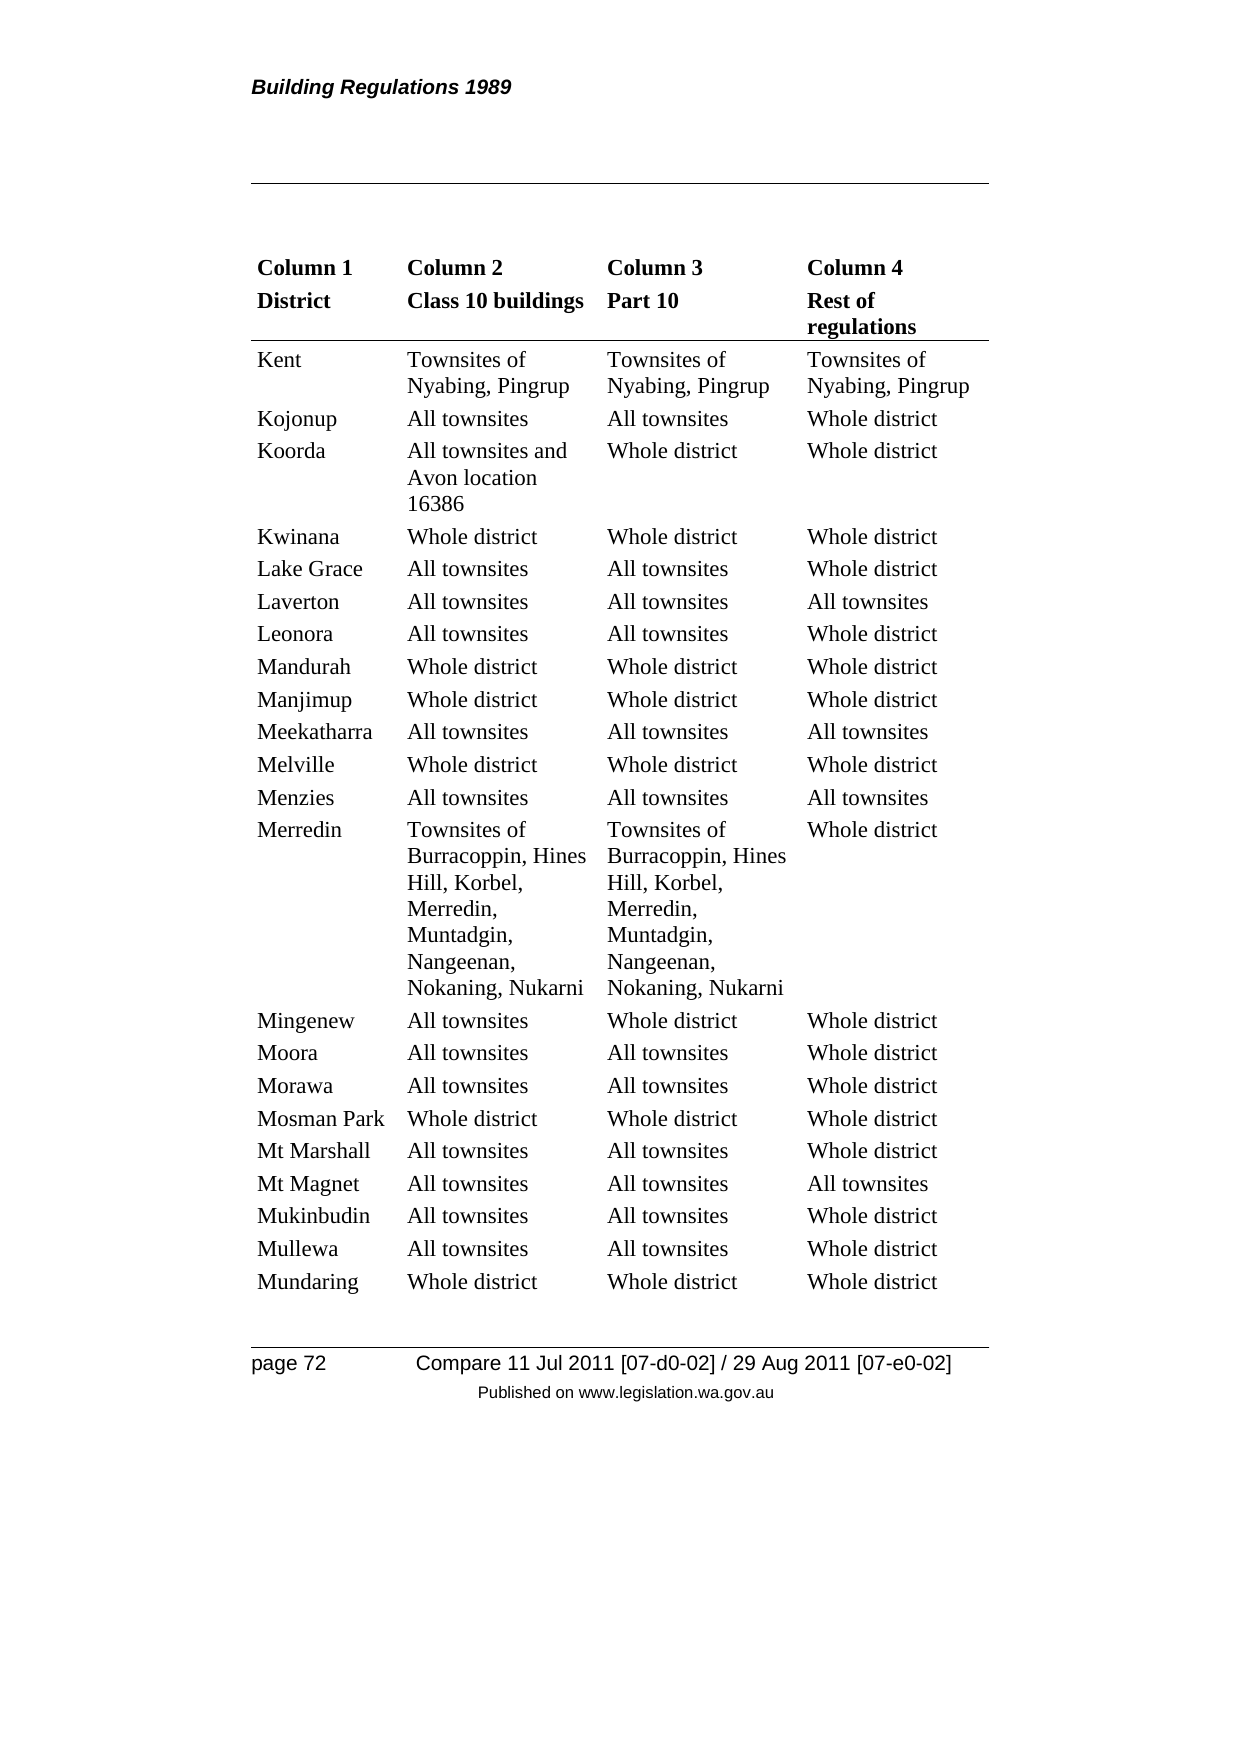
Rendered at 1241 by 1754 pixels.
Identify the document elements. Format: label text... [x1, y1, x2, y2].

table_cell Whole district [401, 680, 601, 712]
table_cell Kojonup [251, 399, 401, 431]
table_cell Whole district [801, 1229, 988, 1261]
table_cell Whole district [801, 745, 988, 777]
table_cell All townsites [401, 1196, 601, 1229]
table_cell Whole district [401, 745, 601, 777]
table_cell All townsites [601, 1164, 801, 1196]
table_cell Townsites of Burracoppin, Hines Hill, Korbel, Merredin, Muntadgin, Nangeenan, Nokaning, Nukarni [601, 810, 801, 1001]
table_cell Mundaring [251, 1261, 401, 1294]
table_cell Whole district [801, 614, 988, 647]
table_cell Whole district [801, 810, 988, 1001]
table_cell Whole district [601, 516, 801, 549]
table_cell Whole district [801, 549, 988, 582]
table_header Column 4 [801, 248, 988, 281]
table_cell Morawa [251, 1066, 401, 1098]
table_cell Whole district [601, 431, 801, 516]
table_cell All townsites [401, 1131, 601, 1164]
table_cell All townsites [801, 712, 988, 745]
table_cell Whole district [801, 1001, 988, 1033]
table_cell All townsites [601, 582, 801, 614]
table_cell Whole district [601, 1001, 801, 1033]
table_cell Whole district [801, 1033, 988, 1066]
table_cell All townsites [401, 777, 601, 810]
table_cell Whole district [601, 680, 801, 712]
table_cell All townsites [601, 1229, 801, 1261]
table_cell District [251, 281, 401, 339]
table_cell Whole district [801, 516, 988, 549]
table_cell All townsites [601, 549, 801, 582]
table_cell Rest of regulations [801, 281, 988, 339]
table_cell Menzies [251, 777, 401, 810]
table_cell Whole district [401, 647, 601, 679]
table_cell All townsites [401, 1033, 601, 1066]
table_cell Whole district [401, 1099, 601, 1131]
table_header Column 3 [601, 248, 801, 281]
table_cell Whole district [801, 647, 988, 679]
table_cell [251, 341, 401, 398]
table_cell Mukinbudin [251, 1196, 401, 1229]
table_cell Whole district [801, 399, 988, 431]
table_cell All townsites [601, 399, 801, 431]
table_cell Mt Magnet [251, 1164, 401, 1196]
table_cell Townsites of Burracoppin, Hines Hill, Korbel, Merredin, Muntadgin, Nangeenan, Nokaning, Nukarni [401, 810, 601, 1001]
table_cell All townsites [601, 1033, 801, 1066]
table_cell Mandurah [251, 647, 401, 679]
table_cell All townsites [601, 777, 801, 810]
table_cell Whole district [601, 1261, 801, 1294]
table_cell Whole district [401, 1261, 601, 1294]
table_cell Whole district [401, 516, 601, 549]
table_cell All townsites [401, 399, 601, 431]
table_cell Whole district [801, 1131, 988, 1164]
table_cell All townsites [401, 1066, 601, 1098]
table_cell Whole district [801, 1261, 988, 1294]
table_cell Mingenew [251, 1001, 401, 1033]
table_cell Whole district [801, 1066, 988, 1098]
table_cell Whole district [801, 1099, 988, 1131]
table_cell Townsites of Nyabing, Pingrup [601, 341, 801, 398]
table_cell All townsites [601, 1066, 801, 1098]
table_cell All townsites [401, 1001, 601, 1033]
table_cell All townsites [801, 777, 988, 810]
table_cell Laverton [251, 582, 401, 614]
table_cell All townsites [601, 614, 801, 647]
table_cell Leonora [251, 614, 401, 647]
table_cell All townsites [401, 712, 601, 745]
table_cell Mullewa [251, 1229, 401, 1261]
table_cell Whole district [601, 1099, 801, 1131]
table_cell Manjimup [251, 680, 401, 712]
table_cell All townsites [401, 1229, 601, 1261]
table_cell All townsites [601, 712, 801, 745]
table_cell Merredin [251, 810, 401, 1001]
table_cell [251, 1099, 401, 1131]
table_header Column 1 [251, 248, 401, 281]
table_cell Kwinana [251, 516, 401, 549]
table_cell Mt Marshall [251, 1131, 401, 1164]
table_cell Townsites of Nyabing, Pingrup [401, 341, 601, 398]
table_cell All townsites [401, 582, 601, 614]
table_header Column 2 [401, 248, 601, 281]
table_cell All townsites [601, 1196, 801, 1229]
table_cell All townsites and location 16386 [401, 431, 601, 516]
table_cell All townsites [401, 614, 601, 647]
table_cell All townsites [801, 582, 988, 614]
table_cell Whole district [601, 745, 801, 777]
table_cell Whole district [601, 647, 801, 679]
table_cell Meekatharra [251, 712, 401, 745]
table_cell Townsites of Nyabing, Pingrup [801, 341, 988, 398]
table_cell Class 10 buildings [401, 281, 601, 339]
table_cell Whole district [801, 680, 988, 712]
table_cell All townsites [401, 1164, 601, 1196]
table_cell All townsites [801, 1164, 988, 1196]
table_cell Whole district [801, 431, 988, 516]
table_cell [251, 549, 401, 582]
table_cell Koorda [251, 431, 401, 516]
table_cell Melville [251, 745, 401, 777]
table_cell All townsites [401, 549, 601, 582]
table_cell Part 10 [601, 281, 801, 339]
table_cell Whole district [801, 1196, 988, 1229]
table_cell All townsites [601, 1131, 801, 1164]
table_cell Moora [251, 1033, 401, 1066]
